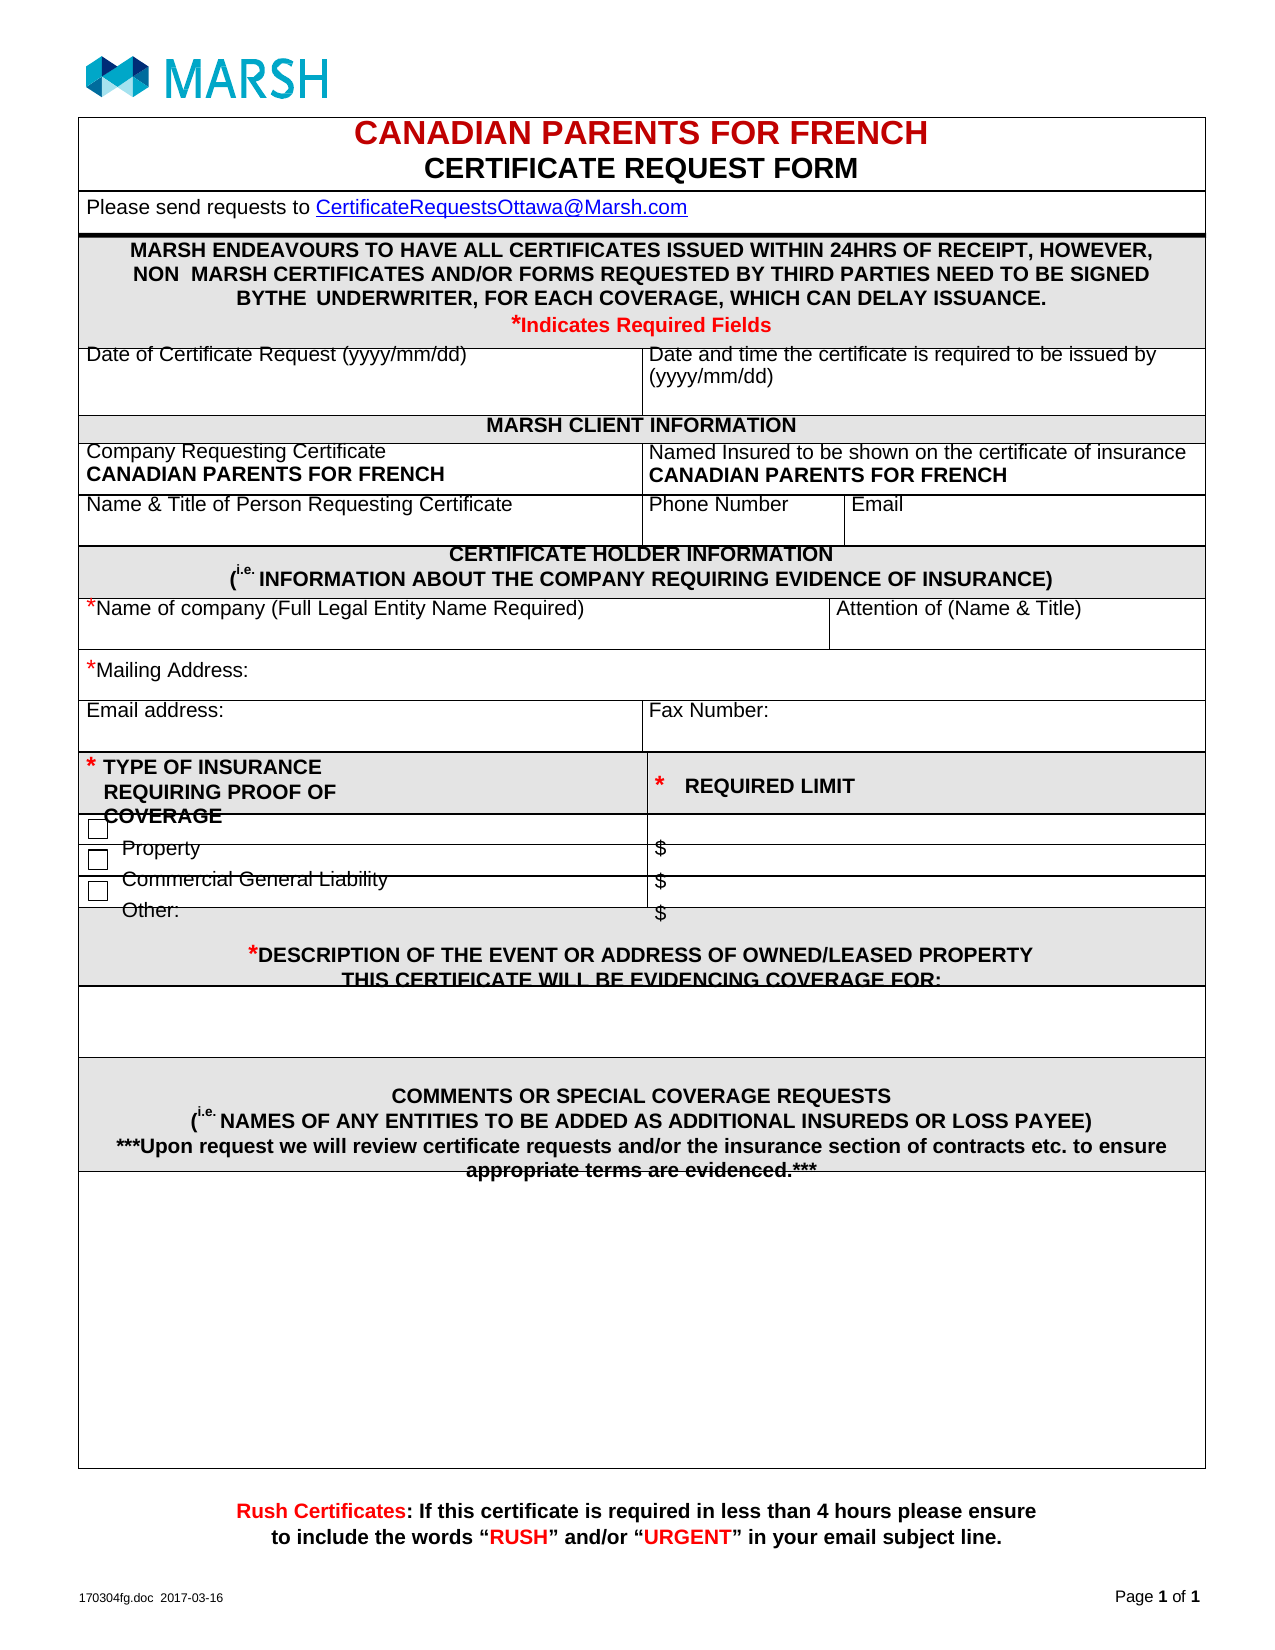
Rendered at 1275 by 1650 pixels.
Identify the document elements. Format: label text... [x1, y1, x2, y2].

text Name & Title of Person Requesting Certificate Phone Number Email [86, 492, 1212, 516]
text CANADIAN PARENTS FOR FRENCH [649, 464, 1212, 487]
text *Name of company (Full Legal Entity Name Required) Attention of (Name & Title) [86, 592, 1212, 620]
text 170304fg.doc 2017-03-16 Page 1 of 1 [79, 1587, 1212, 1606]
text MARSH ENDEAVOURS TO HAVE ALL CERTIFICATES ISSUED WITHIN 24HRS OF RECEIPT, HOWEVER, NON MARSH CERTIFICATES AND/OR FORMS REQUESTED BY THIRD PARTIES NEED TO BE SIGNED BYTHE UNDERWRITER, FOR EACH COVERAGE, WHICH CAN DELAY ISSUANCE. [107, 238, 1176, 309]
text CANADIAN PARENTS FOR FRENCH [107, 113, 1176, 151]
list TYPE OF INSURANCE [86, 751, 461, 780]
text Date of Certificate Request (yyyy/mm/dd) Date and time the certificate is required to be issued by [86, 343, 1212, 366]
text *DESCRIPTION OF THE EVENT OR ADDRESS OF OWNED/LEASED PROPERTY THIS CERTIFICATE WILL BE EVIDENCING COVERAGE FOR: [248, 939, 1046, 992]
text CERTIFICATE REQUEST FORM [107, 151, 1176, 185]
text Other: $ [122, 898, 1212, 924]
text (i.e. INFORMATION ABOUT THE COMPANY REQUIRING EVIDENCE OF INSURANCE) [106, 566, 1176, 591]
text Property $ [122, 836, 1212, 860]
text Company Requesting Certificate [86, 441, 445, 463]
text ***Upon request we will review certificate requests and/or the insurance section of contracts etc. to ensure appropriate terms are evidenced.*** [107, 1133, 1176, 1181]
text REQUIRING PROOF OF COVERAGE [103, 780, 461, 828]
text (i.e. NAMES OF ANY ENTITIES TO BE ADDED AS ADDITIONAL INSUREDS OR LOSS PAYEE) [107, 1108, 1176, 1133]
text *Indicates Required Fields [107, 309, 1176, 338]
text *Mailing Address: [86, 654, 1212, 682]
text CANADIAN PARENTS FOR FRENCH [86, 463, 445, 486]
text CERTIFICATE HOLDER INFORMATION [107, 543, 1176, 566]
text Email address: Fax Number: [86, 698, 1212, 722]
text Please send requests to CertificateRequestsOttawa@Marsh.com [86, 195, 1212, 219]
text Named Insured to be shown on the certificate of insurance [649, 441, 1212, 464]
text Rush Certificates: If this certificate is required in less than 4 hours please ensure to include the words “RUSH” and/or “URGENT” in your email subject line. [236, 1499, 1046, 1549]
list REQUIRED LIMIT [654, 771, 1212, 799]
text COMMENTS OR SPECIAL COVERAGE REQUESTS [107, 1086, 1176, 1108]
text MARSH CLIENT INFORMATION [486, 413, 1212, 437]
text (yyyy/mm/dd) [247, 366, 1176, 388]
text Commercial General Liability $ [122, 866, 1212, 893]
